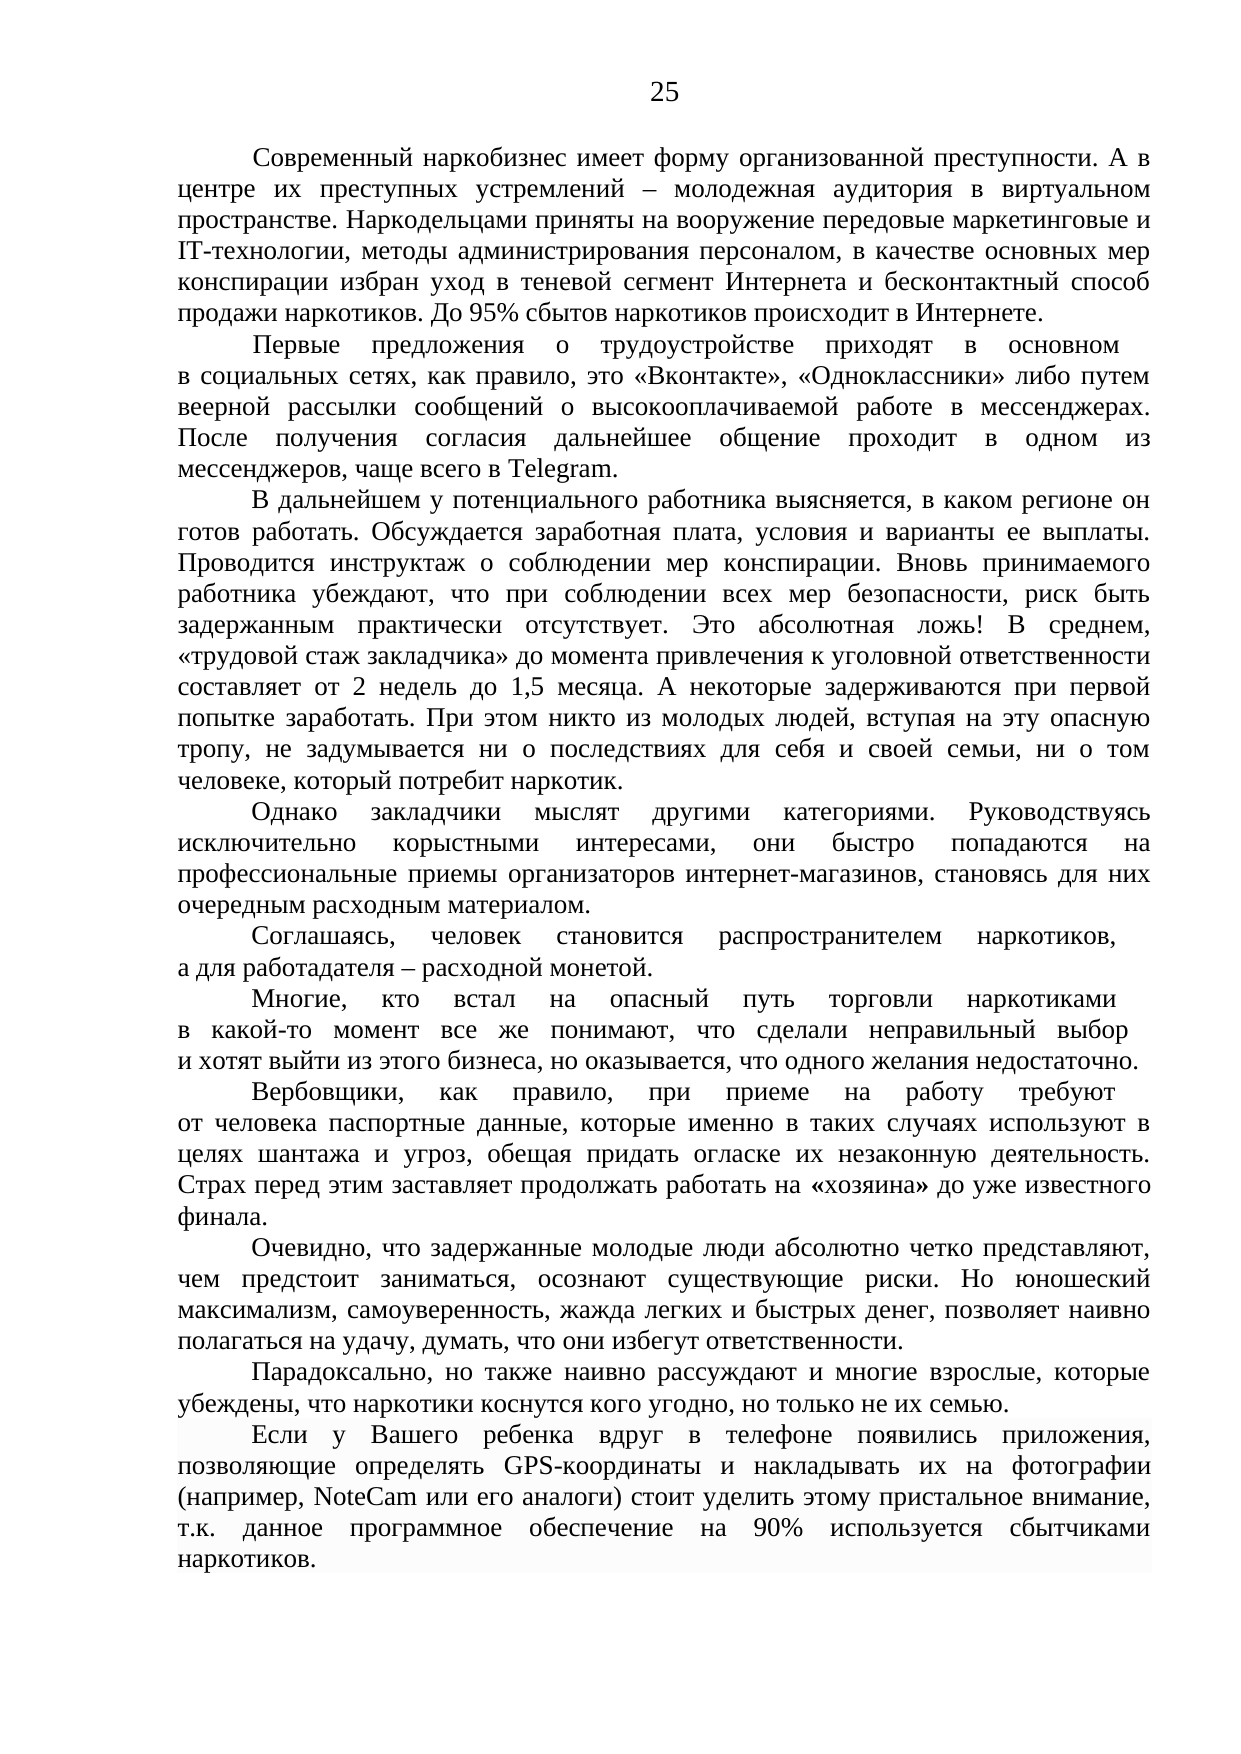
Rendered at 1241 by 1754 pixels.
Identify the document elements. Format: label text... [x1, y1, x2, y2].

text Современный наркобизнес имеет форму организованной преступности. А в центре их преступных устремлений – молодежная аудитория в виртуальном пространстве. Наркодельцами приняты на вооружение передовые маркетинговые и IT-технологии, методы администрирования персоналом, в качестве основных мер конспирации избран уход в теневой сегмент Интернета и бесконтактный способ продажи наркотиков. До 95% сбытов наркотиков происходит в Интернете. [177, 141, 1152, 328]
text Если у Вашего ребенка вдруг в телефоне появились приложения, позволяющие определять GPS-координаты и накладывать их на фотографии (например, NoteCam или его аналоги) стоит уделить этому пристальное внимание, т.к. данное программное обеспечение на 90% используется сбытчиками наркотиков. [177, 1418, 1152, 1573]
text Очевидно, что задержанные молодые люди абсолютно четко представляют, чем предстоит заниматься, осознают существующие риски. Но юношеский максимализм, самоуверенность, жажда легких и быстрых денег, позволяет наивно полагаться на удачу, думать, что они избегут ответственности. [177, 1231, 1152, 1356]
text Вербовщики, как правило, при приеме на работу требуют от человека паспортные данные, которые именно в таких случаях используют в целях шантажа и угроз, обещая придать огласке их незаконную деятельность. Страх перед этим заставляет продолжать работать на «хозяина» до уже известного финала. [177, 1075, 1152, 1231]
text В дальнейшем у потенциального работника выясняется, в каком регионе он готов работать. Обсуждается заработная плата, условия и варианты ее выплаты. Проводится инструктаж о соблюдении мер конспирации. Вновь принимаемого работника убеждают, что при соблюдении всех мер безопасности, риск быть задержанным практически отсутствует. Это абсолютная ложь! В среднем, «трудовой стаж закладчика» до момента привлечения к уголовной ответственности составляет от 2 недель до 1,5 месяца. А некоторые задерживаются при первой попытке заработать. При этом никто из молодых людей, вступая на эту опасную тропу, не задумывается ни о последствиях для себя и своей семьи, ни о том человеке, который потребит наркотик. [177, 483, 1152, 795]
text Многие, кто встал на опасный путь торговли наркотиками в какой-то момент все же понимают, что сделали неправильный выбор и хотят выйти из этого бизнеса, но оказывается, что одного желания недостаточно. [177, 982, 1152, 1075]
text Соглашаясь, человек становится распространителем наркотиков, а для работадателя – расходной монетой. [177, 919, 1152, 982]
text Парадоксально, но также наивно рассуждают и многие взрослые, которые убеждены, что наркотики коснутся кого угодно, но только не их семью. [177, 1356, 1152, 1418]
text Первые предложения о трудоустройстве приходят в основном в социальных сетях, как правило, это «Вконтакте», «Одноклассники» либо путем веерной рассылки сообщений о высокооплачиваемой работе в мессенджерах. После получения согласия дальнейшее общение проходит в одном из мессенджеров, чаще всего в Telegram. [177, 328, 1152, 483]
text Однако закладчики мыслят другими категориями. Руководствуясь исключительно корыстными интересами, они быстро попадаются на профессиональные приемы организаторов интернет-магазинов, становясь для них очередным расходным материалом. [177, 795, 1152, 919]
